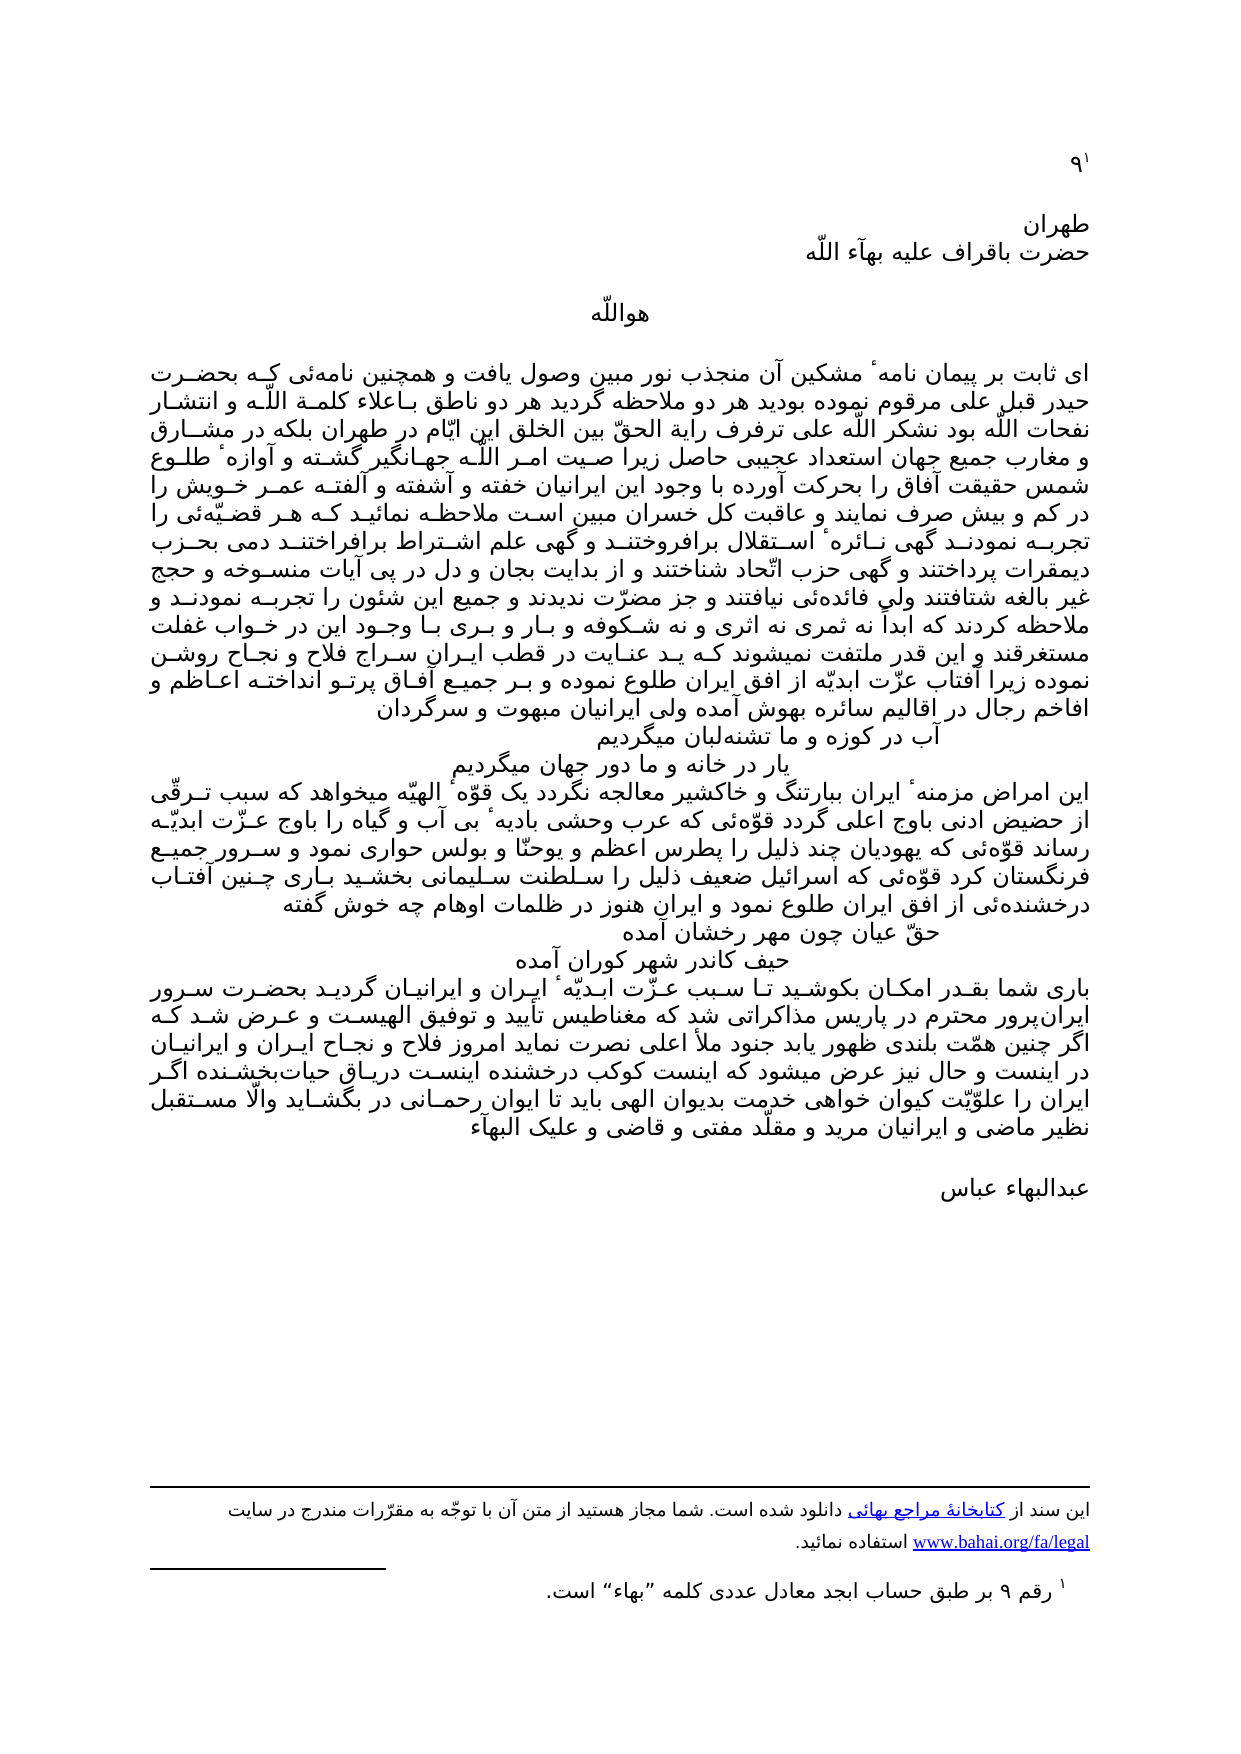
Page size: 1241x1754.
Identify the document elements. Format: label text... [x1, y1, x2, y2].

text باری شما بقدر امکان بکوشید تا سبب عزّت ابدیّهٴ ایران و ایرانیان گردید بحضرت سرور ایران‌پرور محترم در پاریس مذاکراتی شد که مغناطیس تأیید و توفیق الهیست و عرض شد که اگر چنین همّت بلندی ظهور یابد جنود ملأ اعلی نصرت نماید امروز فلاح و نجاح ایران و ایرانیان در اینست و حال نیز عرض میشود که اینست کوکب درخشنده اینست دریاق حیات‌بخشنده اگر ایران را علوّیّت کیوان خواهی خدمت بدیوان الهی باید تا ایوان رحمانی در بگشاید والّا مستقبل نظیر ماضی و ایرانیان مرید و مقلّد مفتی و قاضی و علیک البهآء [150, 974, 1090, 1141]
text حقّ عیان چون مهر رخشان آمده [150, 918, 1015, 946]
text این امراض مزمنهٴ ایران ببارتنگ و خاکشیر معالجه نگردد یک قوّهٴ الهیّه میخواهد که سبب ترقّی از حضیض ادنی باوج اعلی گردد قوّه‌ئی که عرب وحشی بادیهٴ بی آب و گیاه را باوج عزّت ابدیّه رساند قوّه‌ئی که یهودیان چند ذلیل را پطرس اعظم و یوحنّا و بولس حواری نمود و سرور جمیع فرنگستان کرد قوّه‌ئی که اسرائیل ضعیف ذلیل را سلطنت سلیمانی بخشید باری چنین آفتاب درخشنده‌ئی از افق ایران طلوع نمود و ایران هنوز در ظلمات اوهام چه خوش گفته [150, 778, 1090, 918]
text این سند از کتابخانهٔ مراجع بهائی دانلود شده است. شما مجاز هستید از متن آن با توجّه به مقرّرات مندرج در سایت www.bahai.org/fa/legal استفاده نمائید. [150, 1498, 1090, 1552]
text هواللّه [150, 299, 1090, 327]
text ٩۱ [150, 150, 1090, 178]
text طهران [150, 211, 1090, 238]
text حیف کاندر شهر کوران آمده [150, 946, 1015, 974]
text حضرت باقراف علیه بهآء اللّه [150, 238, 1090, 266]
text آب در کوزه و ما تشنه‌لبان میگردیم [150, 722, 1015, 750]
text یار در خانه و ما دور جهان میگردیم [150, 750, 1015, 778]
text عبدالبهاء عباس [150, 1174, 1090, 1202]
text ای ثابت بر پیمان نامهٴ مشکین آن منجذب نور مبین وصول یافت و همچنین نامه‌ئی که بحضرت حیدر قبل علی مرقوم نموده بودید هر دو ملاحظه گردید هر دو ناطق باعلاء کلمة اللّه و انتشار نفحات اللّه بود نشکر اللّه علی ترفرف رایة الحقّ بین الخلق این ایّام در طهران بلکه در مشارق و مغارب جمیع جهان استعداد عجیبی حاصل زیرا صیت امر اللّه جهانگیر گشته و آوازهٴ طلوع شمس حقیقت آفاق را بحرکت آورده با وجود این ایرانیان خفته و آشفته و آلفته عمر خویش را در کم و بیش صرف نمایند و عاقبت کل خسران مبین است ملاحظه نمائید که هر قضیّه‌ئی را تجربه نمودند گهی نائرهٴ استقلال برافروختند و گهی علم اشتراط برافراختند دمی بحزب دیمقرات پرداختند و گهی حزب اتّحاد شناختند و از بدایت بجان و دل در پی آیات منسوخه و حجج غیر بالغه شتافتند ولی فائده‌ئی نیافتند و جز مضرّت ندیدند و جمیع این شئون را تجربه نمودند و ملاحظه کردند که ابداً نه ثمری نه اثری و نه شکوفه و بار و بری با وجود این در خواب غفلت مستغرقند و این قدر ملتفت نمیشوند که ید عنایت در قطب ایران سراج فلاح و نجاح روشن نموده زیرا آفتاب عزّت ابدیّه از افق ایران طلوع نموده و بر جمیع آفاق پرتو انداخته اعاظم و افاخم رجال در اقالیم سائره بهوش آمده ولی ایرانیان مبهوت و سرگردان [150, 359, 1090, 722]
